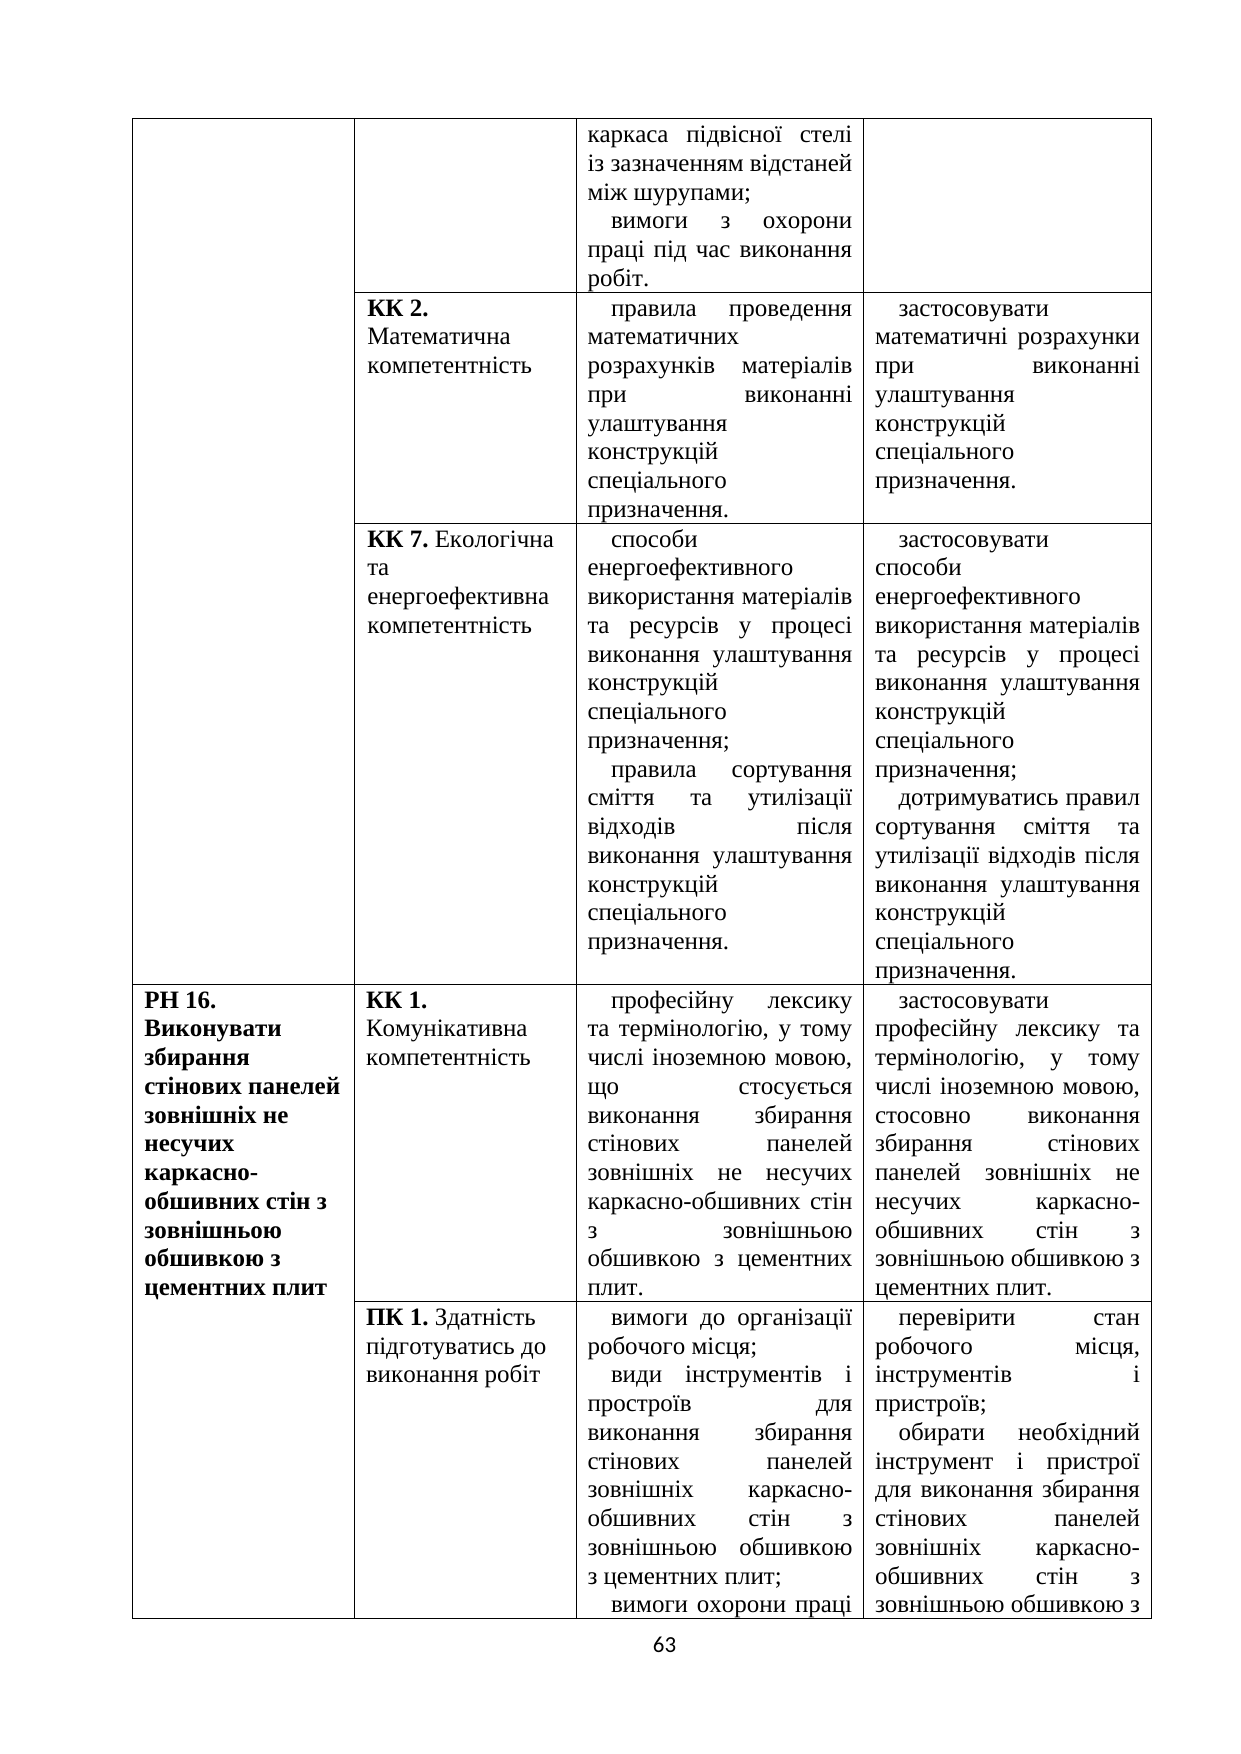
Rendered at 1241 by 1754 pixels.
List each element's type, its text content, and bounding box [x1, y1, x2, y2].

table_cell професійну лексику та термінологію, у тому числі іноземною мовою, що стосується виконання збирання стінових панелей зовнішніх не несучих каркасно-обшивних стін з зовнішньою обшивкою з цементних плит. [577, 985, 863, 1301]
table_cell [355, 1302, 576, 1618]
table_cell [577, 1302, 863, 1618]
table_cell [355, 119, 576, 292]
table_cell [864, 119, 1151, 292]
table_cell застосовувати способи енергоефективного використання матеріалів та ресурсів у процесі виконання улаштування конструкцій спеціального призначення; дотримуватись правил сортування сміття та утилізації відходів після виконання улаштування конструкцій спеціального призначення. [864, 524, 1151, 984]
table_cell КК 7. Екологічна та енергоефективна компетентність [355, 524, 576, 984]
table_cell РН 16. Виконувати збирання стінових панелей зовнішніх не несучих каркасно-обшивних стін з зовнішньою обшивкою з цементних плит [133, 985, 354, 1618]
table_cell правила проведення математичних розрахунків матеріалів при виконанні улаштування конструкцій спеціального призначення. [577, 293, 863, 523]
table_cell КК 2. Математична компетентність [355, 293, 576, 523]
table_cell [864, 1302, 1151, 1618]
table_cell застосовувати професійну лексику та термінологію, у тому числі іноземною мовою, стосовно виконання збирання стінових панелей зовнішніх не несучих каркасно-обшивних стін з зовнішньою обшивкою з цементних плит. [864, 985, 1151, 1301]
table_cell КК 1. Комунікативна компетентність [355, 985, 576, 1301]
table_cell застосовувати математичні розрахунки при виконанні улаштування конструкцій спеціального призначення. [864, 293, 1151, 523]
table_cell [577, 119, 863, 292]
table_cell способи енергоефективного використання матеріалів та ресурсів у процесі виконання улаштування конструкцій спеціального призначення; правила сортування сміття та утилізації відходів після виконання улаштування конструкцій спеціального призначення. [577, 524, 863, 984]
